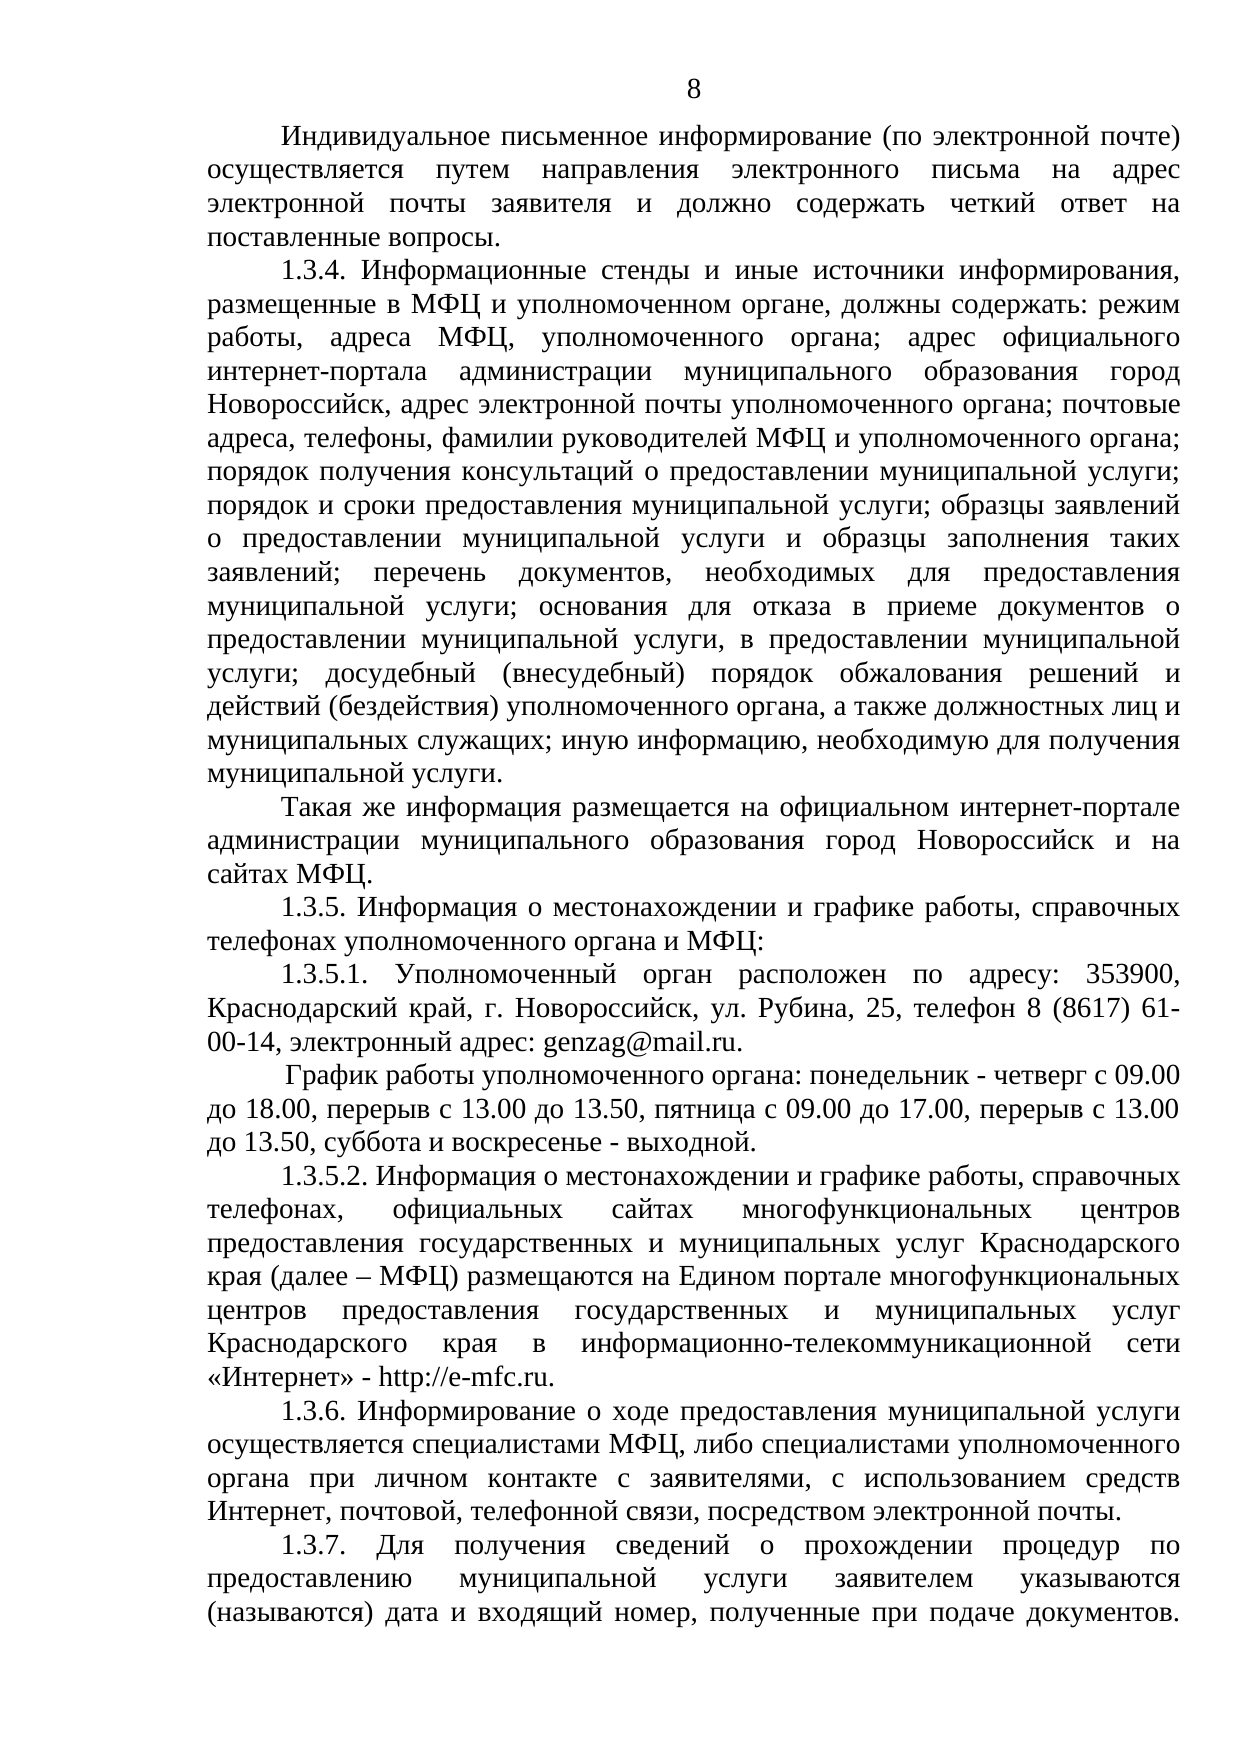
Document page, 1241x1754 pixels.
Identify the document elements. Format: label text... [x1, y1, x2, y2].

text 1.3.5.1. Уполномоченный орган расположен по адресу: 353900, Краснодарский край, г. Новороссийск, ул. Рубина, 25, телефон 8 (8617) 61-00-14, электронный адрес: genzag@mail.ru. [207, 957, 1181, 1057]
text 1.3.6. Информирование о ходе предоставления муниципальной услуги осуществляется специалистами МФЦ, либо специалистами уполномоченного органа при личном контакте с заявителями, с использованием средств Интернет, почтовой, телефонной связи, посредством электронной почты. [207, 1393, 1181, 1527]
text График работы уполномоченного органа: понедельник - четверг с 09.00 до 18.00, перерыв с 13.00 до 13.50, пятница с 09.00 до 17.00, перерыв с 13.00 до 13.50, суббота и воскресенье - выходной. [207, 1057, 1181, 1158]
text 1.3.5.2. Информация о местонахождении и графике работы, справочных телефонах, официальных сайтах многофункциональных центров предоставления государственных и муниципальных услуг Краснодарского края (далее – МФЦ) размещаются на Едином портале многофункциональных центров предоставления государственных и муниципальных услуг Краснодарского края в информационно-телекоммуникационной сети «Интернет» - http://e-mfc.ru. [207, 1158, 1181, 1393]
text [207, 1527, 1181, 1627]
text Индивидуальное письменное информирование (по электронной почте) осуществляется путем направления электронного письма на адрес электронной почты заявителя и должно содержать четкий ответ на поставленные вопросы. [207, 118, 1181, 252]
text 1.3.4. Информационные стенды и иные источники информирования, размещенные в МФЦ и уполномоченном органе, должны содержать: режим работы, адреса МФЦ, уполномоченного органа; адрес официального интернет-портала администрации муниципального образования город Новороссийск, адрес электронной почты уполномоченного органа; почтовые адреса, телефоны, фамилии руководителей МФЦ и уполномоченного органа; порядок получения консультаций о предоставлении муниципальной услуги; порядок и сроки предоставления муниципальной услуги; образцы заявлений о предоставлении муниципальной услуги и образцы заполнения таких заявлений; перечень документов, необходимых для предоставления муниципальной услуги; основания для отказа в приеме документов о предоставлении муниципальной услуги, в предоставлении муниципальной услуги; досудебный (внесудебный) порядок обжалования решений и действий (бездействия) уполномоченного органа, а также должностных лиц и муниципальных служащих; иную информацию, необходимую для получения муниципальной услуги. [207, 252, 1181, 789]
text 1.3.5. Информация о местонахождении и графике работы, справочных телефонах уполномоченного органа и МФЦ: [207, 889, 1181, 957]
text Такая же информация размещается на официальном интернет-портале администрации муниципального образования город Новороссийск и на сайтах МФЦ. [207, 789, 1181, 889]
